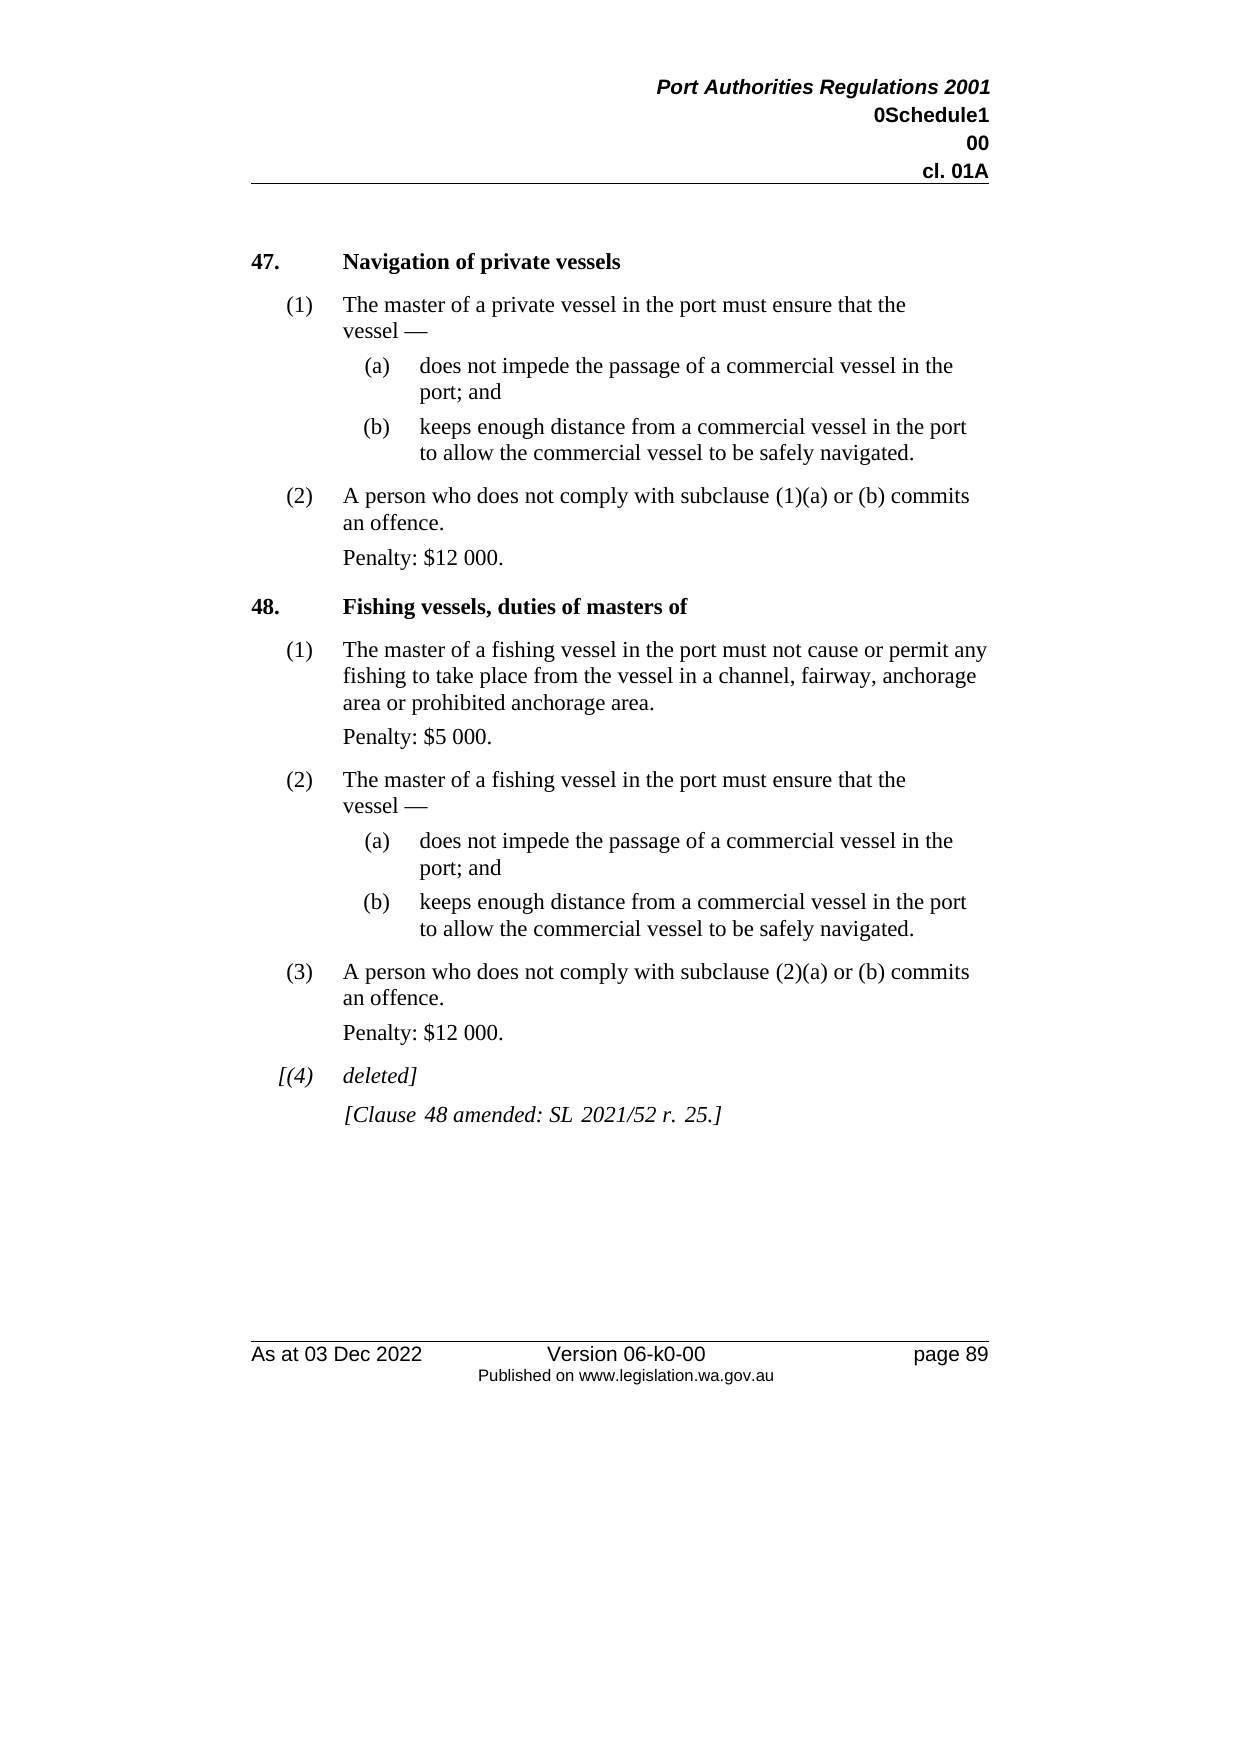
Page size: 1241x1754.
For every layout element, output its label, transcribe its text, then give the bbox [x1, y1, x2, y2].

text [(4) deleted] [251, 1062, 989, 1089]
text Penalty: $12 000. [251, 543, 989, 570]
text (2) A person who does not comply with subclause (1)(a) or (b) commits an offence. [251, 482, 989, 535]
subtitle 48. Fishing vessels, duties of masters of [251, 593, 989, 619]
text (a) does not impede the passage of a commercial vessel in the port; and [251, 352, 989, 405]
text (b) keeps enough distance from a commercial vessel in the port to allow the commercial vessel to be safely navigated. [251, 413, 989, 466]
text (b) keeps enough distance from a commercial vessel in the port to allow the commercial vessel to be safely navigated. [251, 888, 989, 941]
text (2) The master of a fishing vessel in the port must ensure that the vessel — [251, 766, 989, 819]
text (1) The master of a fishing vessel in the port must not cause or permit any fishing to take place from the vessel in a channel, fairway, anchorage area or prohibited anchorage area. [251, 636, 989, 715]
subtitle 47. Navigation of private vessels [251, 248, 989, 274]
text Penalty: $5 000. [251, 723, 989, 749]
text [Clause 48 amended: SL 2021/52 r. 25.] [251, 1101, 989, 1128]
text Penalty: $12 000. [251, 1019, 989, 1045]
text (a) does not impede the passage of a commercial vessel in the port; and [251, 827, 989, 880]
text (1) The master of a private vessel in the port must ensure that the vessel — [251, 291, 989, 344]
text (3) A person who does not comply with subclause (2)(a) or (b) commits an offence. [251, 958, 989, 1010]
